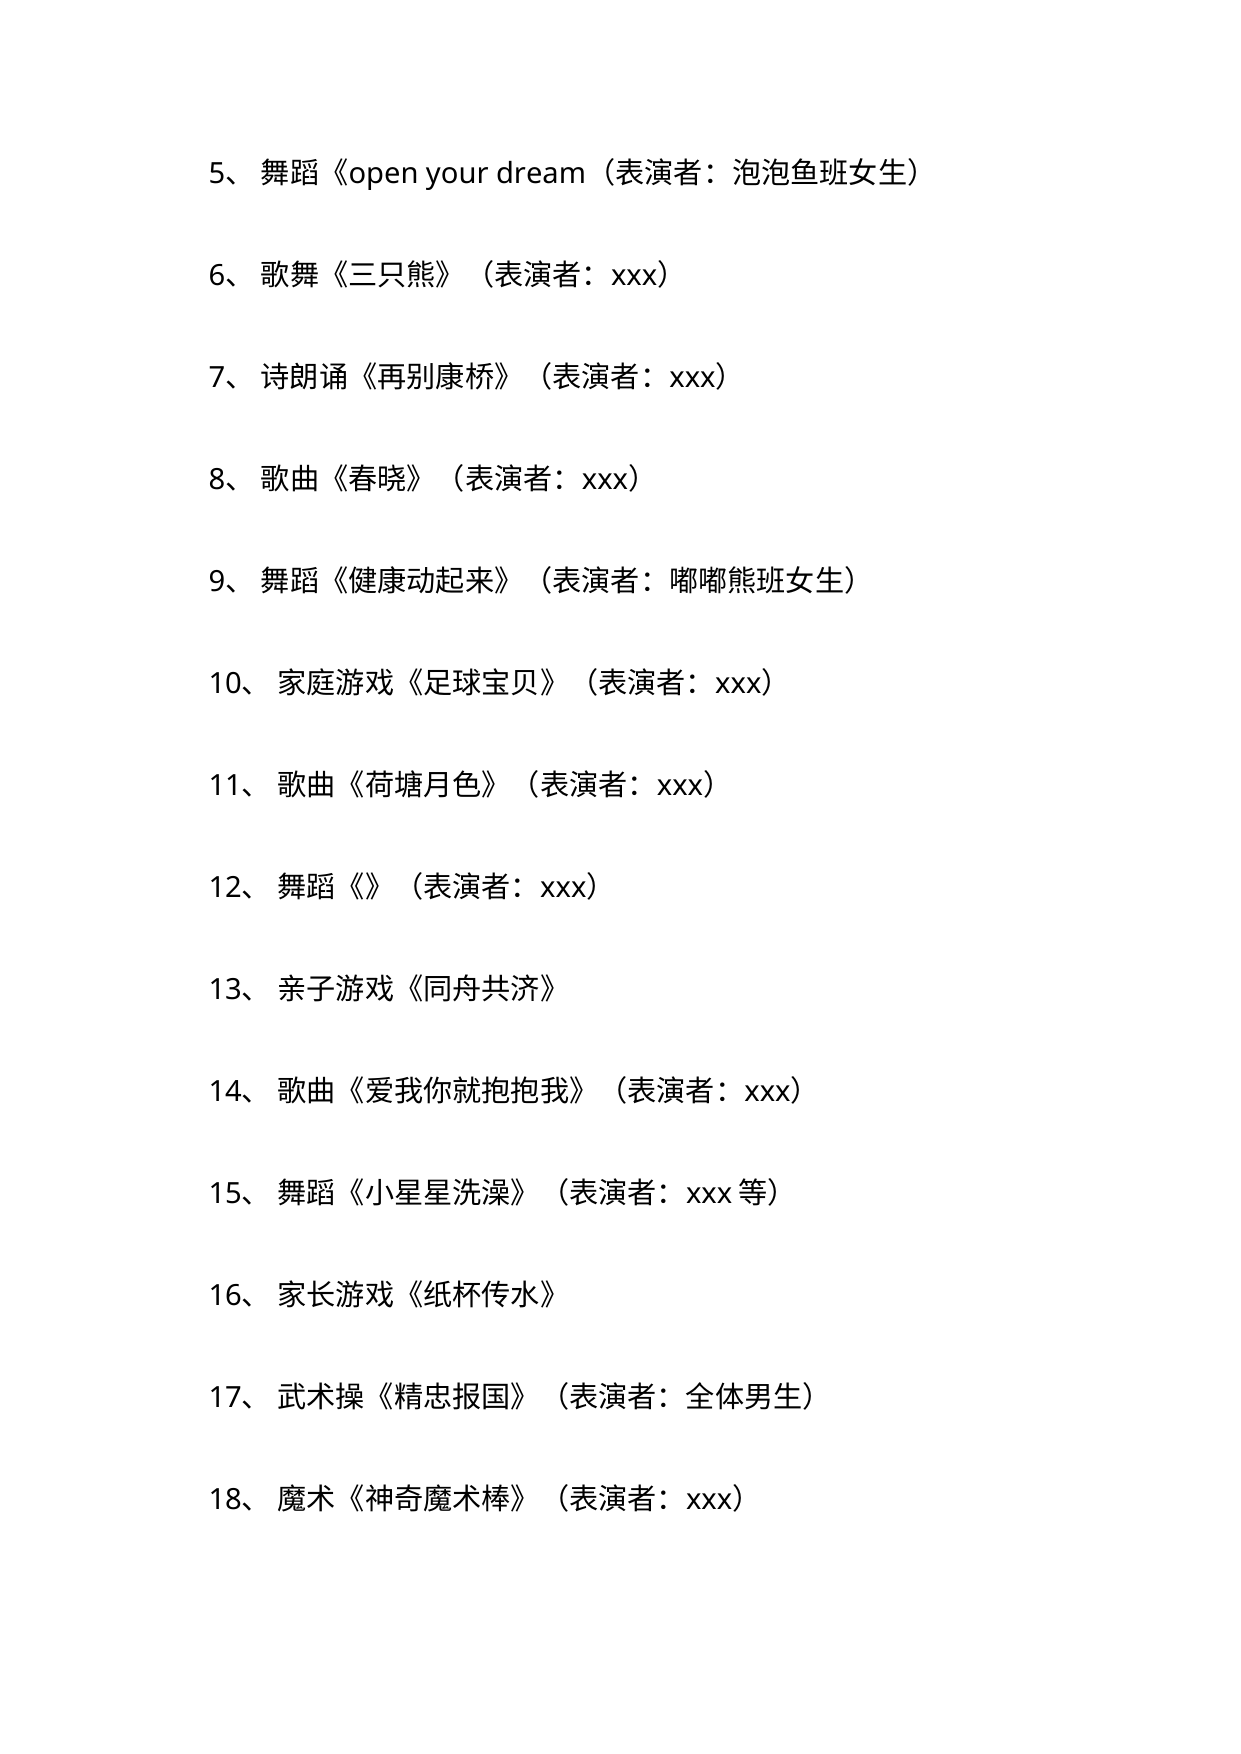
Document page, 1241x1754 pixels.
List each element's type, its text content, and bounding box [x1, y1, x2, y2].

text 17、 武术操《精忠报国》（表演者：全体男生） [150, 1374, 1090, 1416]
text 6、 歌舞《三只熊》（表演者：xxx） [150, 252, 1090, 294]
text 14、 歌曲《爱我你就抱抱我》（表演者：xxx） [150, 1068, 1090, 1110]
text 9、 舞蹈《健康动起来》（表演者：嘟嘟熊班女生） [150, 558, 1090, 600]
text 12、 舞蹈《》（表演者：xxx） [150, 864, 1090, 906]
text 18、 魔术《神奇魔术棒》（表演者：xxx） [150, 1476, 1090, 1518]
text 16、 家长游戏《纸杯传水》 [150, 1272, 1090, 1314]
text 5、 舞蹈《open your dream（表演者：泡泡鱼班女生） [150, 150, 1090, 192]
text 8、 歌曲《春晓》（表演者：xxx） [150, 456, 1090, 498]
text 11、 歌曲《荷塘月色》（表演者：xxx） [150, 762, 1090, 804]
text 15、 舞蹈《小星星洗澡》（表演者：xxx等） [150, 1170, 1090, 1212]
text 13、 亲子游戏《同舟共济》 [150, 966, 1090, 1008]
text 10、 家庭游戏《足球宝贝》（表演者：xxx） [150, 660, 1090, 702]
text 7、 诗朗诵《再别康桥》（表演者：xxx） [150, 354, 1090, 396]
